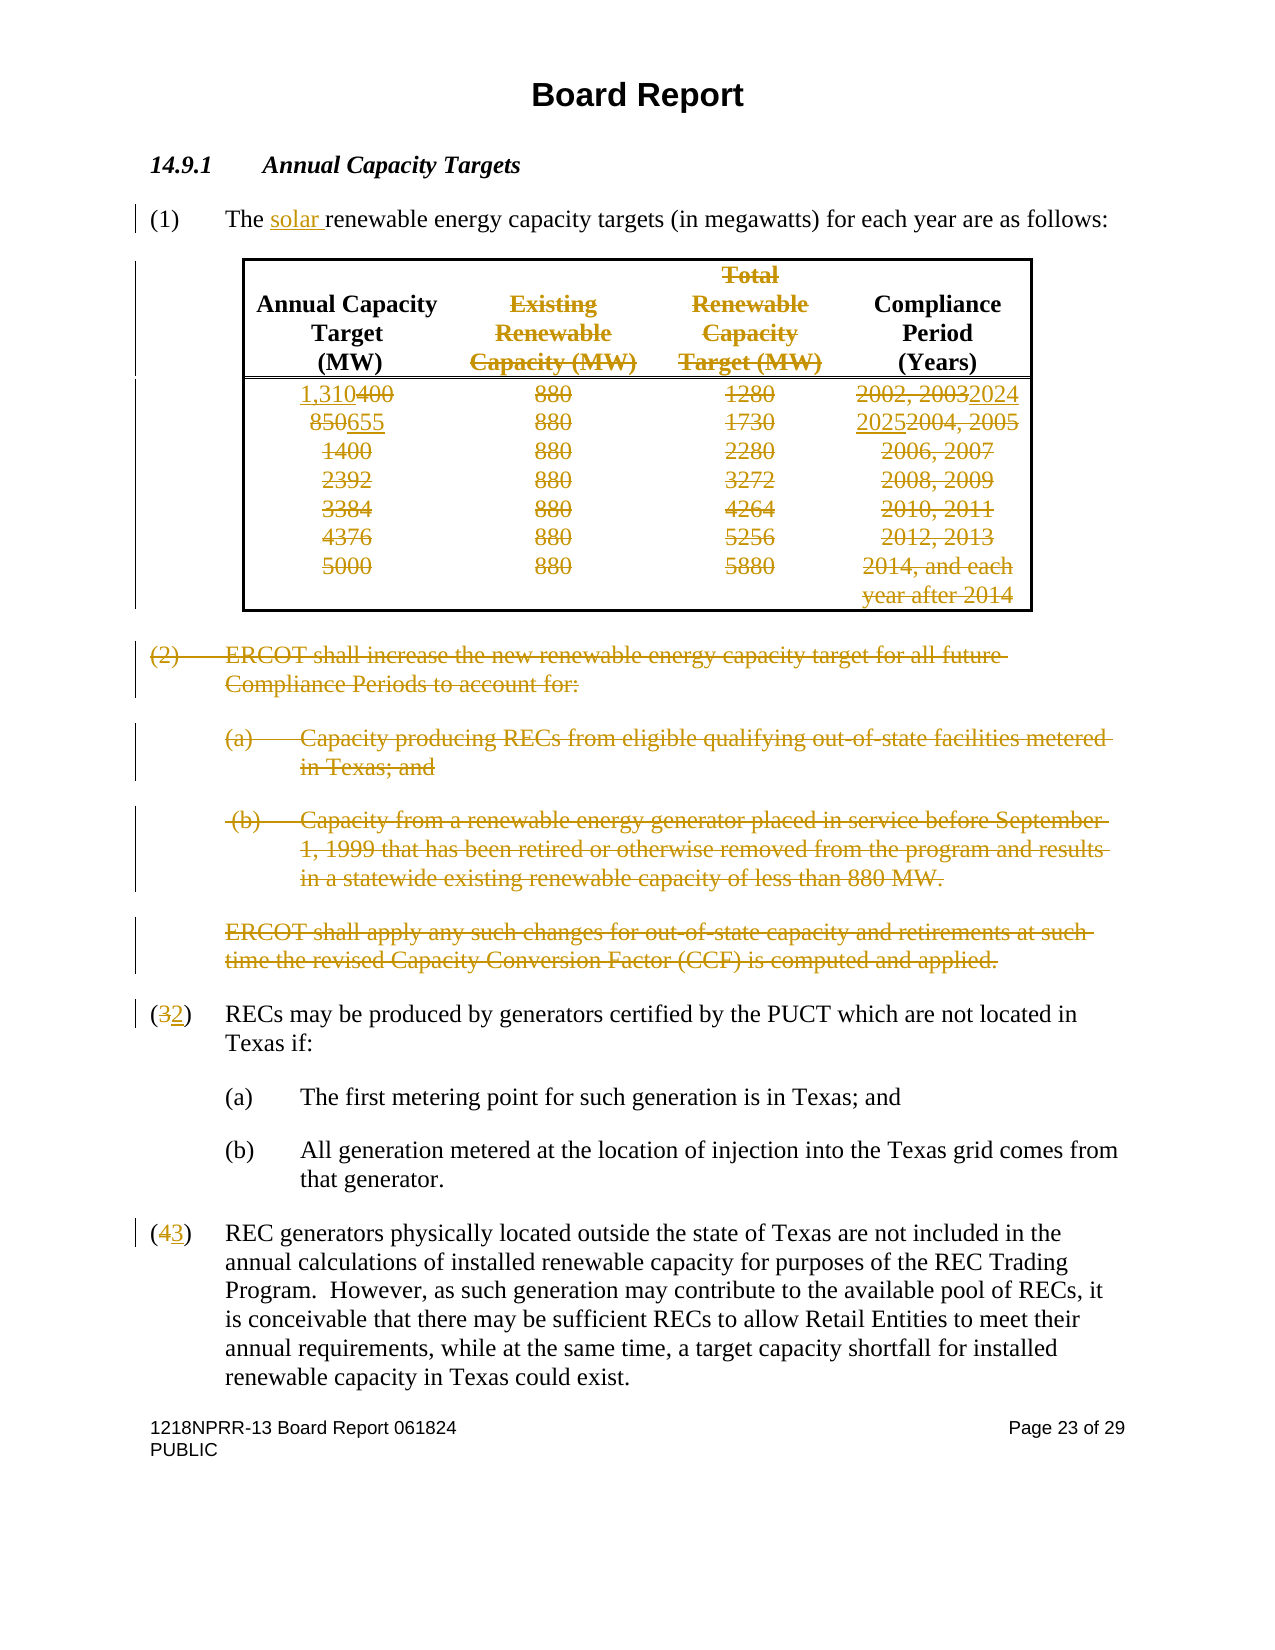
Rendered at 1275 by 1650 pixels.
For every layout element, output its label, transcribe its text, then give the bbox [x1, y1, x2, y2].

table_cell [844, 465, 1030, 494]
table_cell [450, 494, 656, 522]
table_cell [656, 465, 844, 494]
table_header [656, 261, 844, 376]
table_cell [656, 551, 844, 609]
table_cell [450, 408, 656, 436]
text 14.9.1 Annual Capacity Targets [150, 150, 1125, 179]
table_cell [245, 551, 450, 609]
text (b) All generation metered at the location of injection into the grid comes from that generator. [225, 1136, 1125, 1193]
text () REC generators physically located outside the state of Texas are not included in the annual calculations of installed renewable capacity for purposes of the REC Trading Program. However, as such generation may contribute to the available pool of RECs, it is conceivable that there may be sufficient RECs to allow Retail Entities to meet their annual requirements, while at the same time, a target capacity shortfall for installed renewable capacity in Texas could exist. [150, 1218, 1125, 1391]
text () RECs may be produced by generators certified by the PUCT which are not located in Texas if: [150, 999, 1125, 1057]
table_cell [450, 551, 656, 609]
table_cell [245, 379, 450, 407]
text (a) The first metering point for such generation is in ; and [225, 1082, 1125, 1111]
table_header [450, 261, 656, 376]
table_cell [245, 494, 450, 522]
text (1) The renewable energy capacity targets (in megawatts) for each year are as follows: [150, 204, 1125, 232]
table_cell [245, 436, 450, 465]
table_cell [245, 408, 450, 436]
table_cell [450, 436, 656, 465]
table_cell [844, 494, 1030, 522]
table_cell [844, 551, 1030, 609]
table_cell [844, 379, 1030, 407]
table_cell [245, 523, 450, 551]
table_cell [844, 408, 1030, 436]
table_cell [656, 523, 844, 551]
table_header Compliance Period (Years) [844, 261, 1030, 376]
table_cell [450, 465, 656, 494]
table_cell [656, 436, 844, 465]
table_cell [656, 379, 844, 407]
table_cell [450, 379, 656, 407]
table_cell [656, 408, 844, 436]
table_cell [450, 523, 656, 551]
table_cell [656, 494, 844, 522]
table_cell [844, 436, 1030, 465]
table_header Annual Capacity Target (MW) [245, 261, 450, 376]
table_cell [844, 523, 1030, 551]
table_cell [245, 465, 450, 494]
